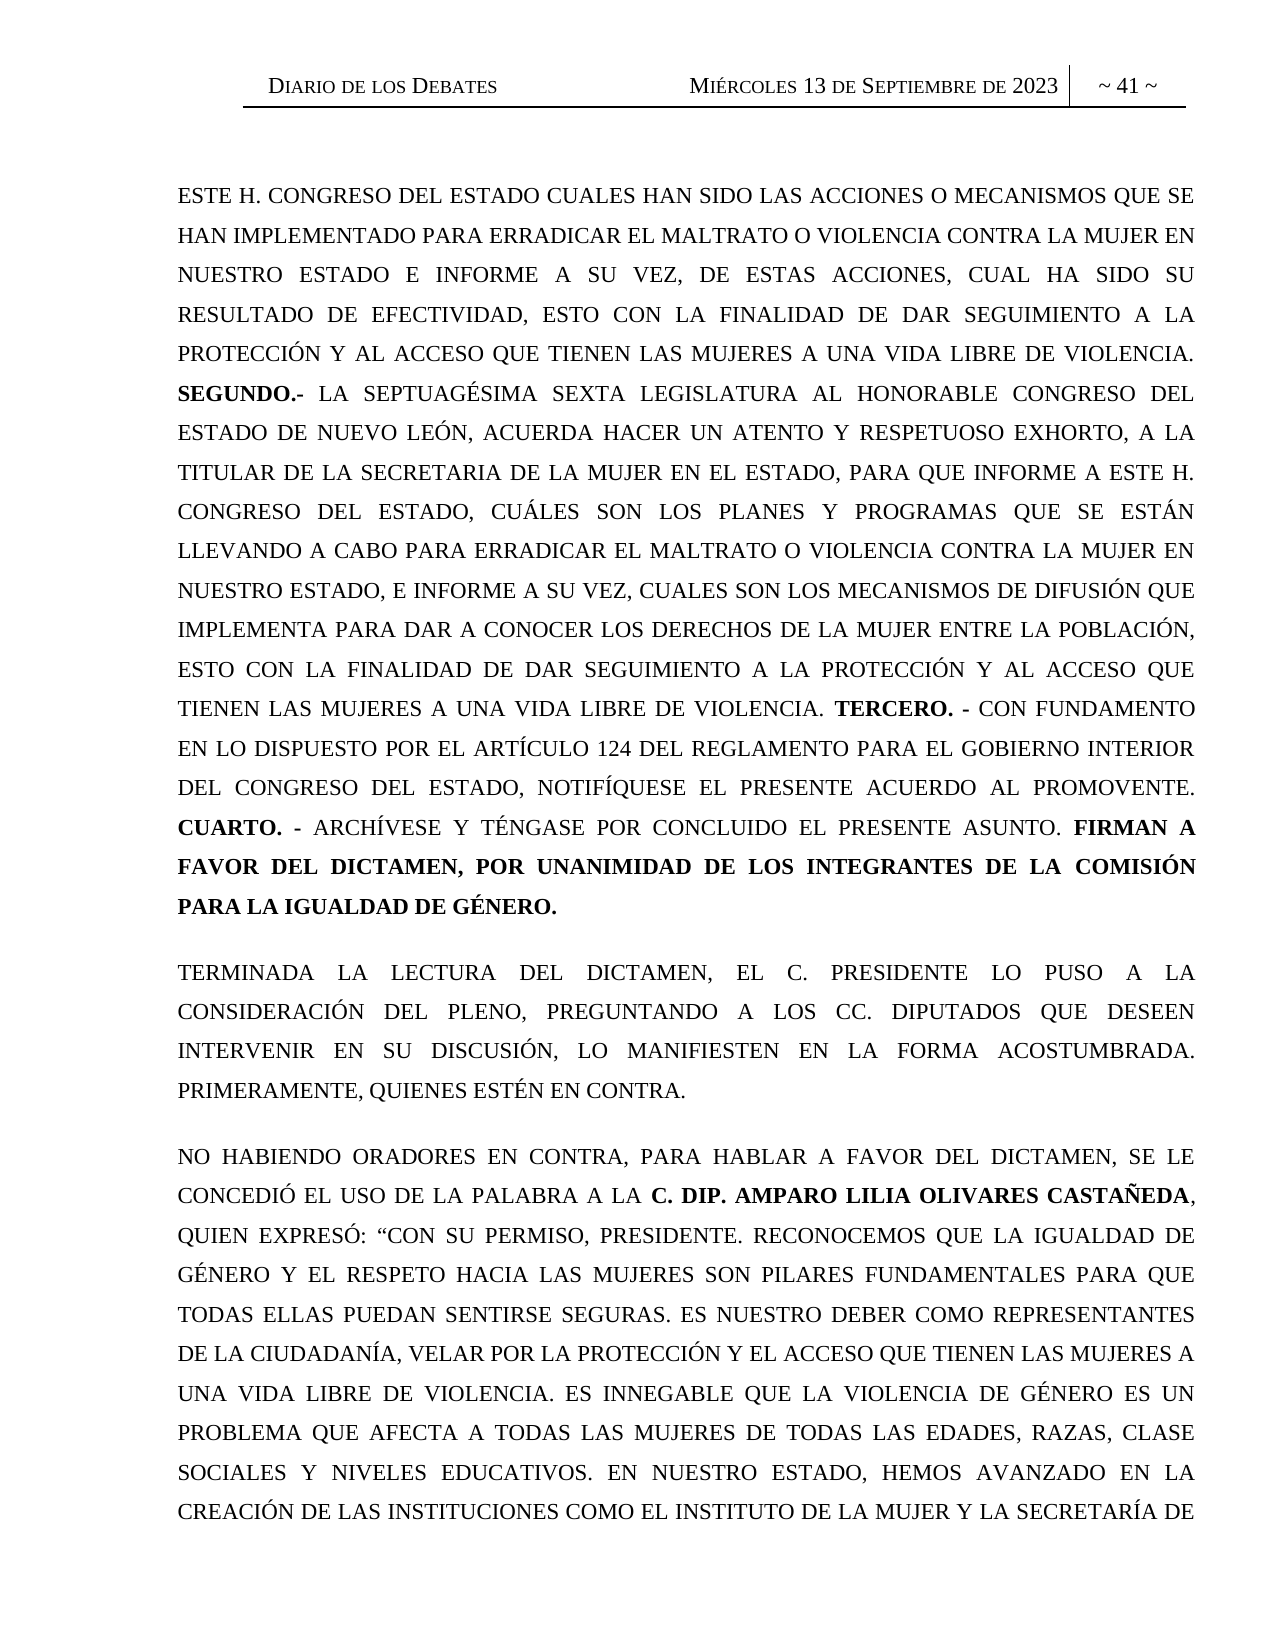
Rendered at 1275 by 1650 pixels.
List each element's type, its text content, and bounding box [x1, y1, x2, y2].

text TERMINADA LA LECTURA DEL DICTAMEN, EL C. PRESIDENTE LO PUSO A LA CONSIDERACIÓN DEL PLENO, PREGUNTANDO A LOS CC. DIPUTADOS QUE DESEEN INTERVENIR EN SU DISCUSIÓN, LO MANIFIESTEN EN LA FORMA ACOSTUMBRADA. PRIMERAMENTE, QUIENES ESTÉN EN CONTRA. [177, 959, 1196, 1103]
